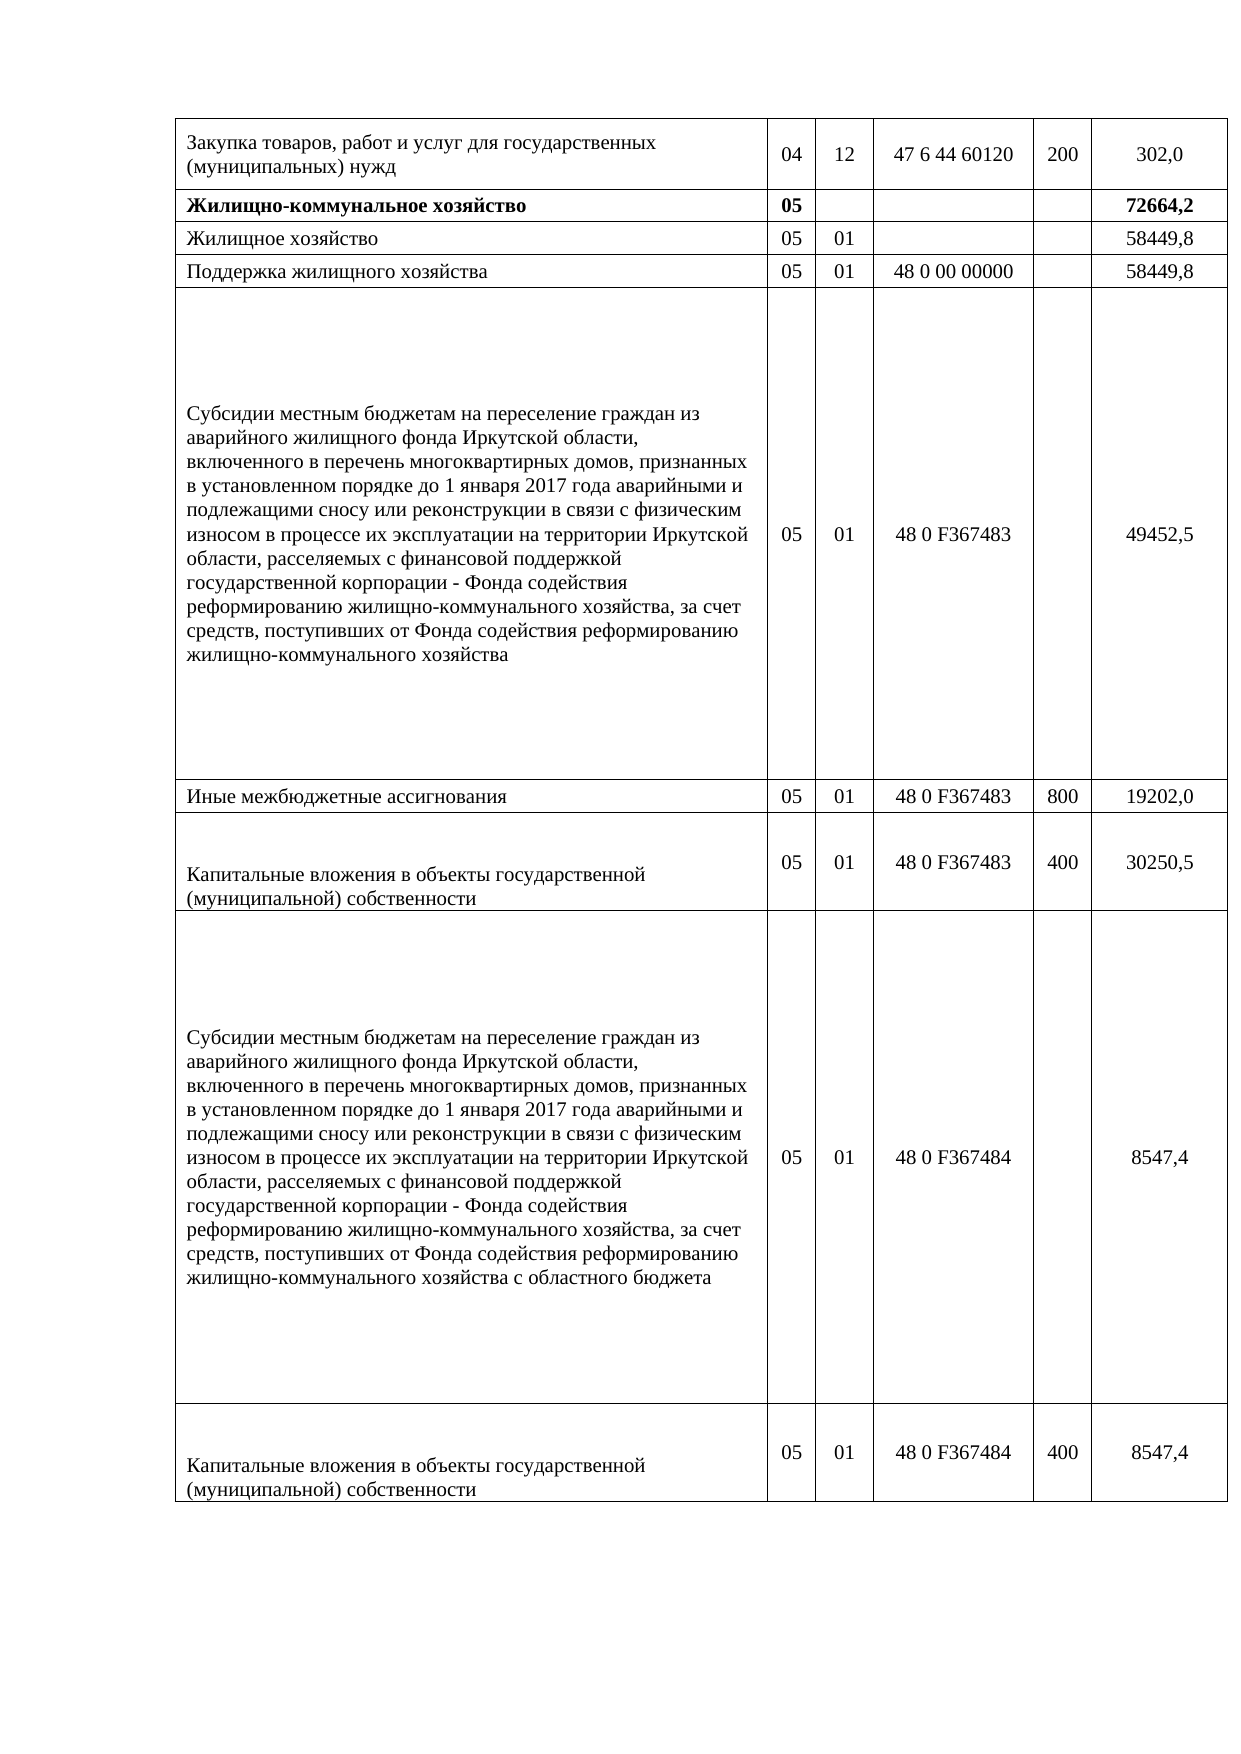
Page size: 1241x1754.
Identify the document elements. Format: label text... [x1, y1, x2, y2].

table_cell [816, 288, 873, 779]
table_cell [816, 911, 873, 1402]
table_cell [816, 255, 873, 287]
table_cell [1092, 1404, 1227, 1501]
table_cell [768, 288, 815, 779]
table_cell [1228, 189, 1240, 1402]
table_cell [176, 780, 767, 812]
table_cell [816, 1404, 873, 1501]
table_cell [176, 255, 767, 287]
table_cell 04 [768, 119, 815, 188]
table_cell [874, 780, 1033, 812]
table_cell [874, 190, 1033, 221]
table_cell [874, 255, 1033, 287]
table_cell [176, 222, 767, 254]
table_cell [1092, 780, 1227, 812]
table_cell 47 6 44 60120 [874, 119, 1033, 188]
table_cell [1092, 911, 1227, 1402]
table_cell Жилищно-коммунальное хозяйство [176, 190, 767, 221]
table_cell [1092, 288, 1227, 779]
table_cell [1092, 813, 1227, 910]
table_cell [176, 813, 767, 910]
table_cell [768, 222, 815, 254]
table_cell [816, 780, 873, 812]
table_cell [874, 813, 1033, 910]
table_cell 12 [816, 119, 873, 188]
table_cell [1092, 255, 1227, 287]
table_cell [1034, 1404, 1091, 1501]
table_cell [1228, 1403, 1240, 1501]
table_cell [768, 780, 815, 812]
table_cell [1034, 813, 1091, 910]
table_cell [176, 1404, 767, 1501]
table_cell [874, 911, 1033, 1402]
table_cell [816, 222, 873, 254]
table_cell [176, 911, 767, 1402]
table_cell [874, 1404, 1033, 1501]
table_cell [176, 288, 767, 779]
table_cell [816, 190, 873, 221]
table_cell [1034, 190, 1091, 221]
table_cell 05 [768, 190, 815, 221]
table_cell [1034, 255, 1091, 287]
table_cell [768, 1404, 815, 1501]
table_cell 302,0 [1092, 119, 1227, 188]
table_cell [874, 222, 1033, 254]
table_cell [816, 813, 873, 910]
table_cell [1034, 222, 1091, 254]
table_cell Закупка товаров, работ и услуг для государственных (муниципальных) нужд [176, 119, 767, 188]
table_cell [1228, 118, 1240, 188]
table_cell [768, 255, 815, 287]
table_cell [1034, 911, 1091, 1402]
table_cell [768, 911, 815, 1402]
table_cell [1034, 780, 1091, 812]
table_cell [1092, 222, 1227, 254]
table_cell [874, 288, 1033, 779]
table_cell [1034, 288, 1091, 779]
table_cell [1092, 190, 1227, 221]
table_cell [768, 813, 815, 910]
table_cell 200 [1034, 119, 1091, 188]
